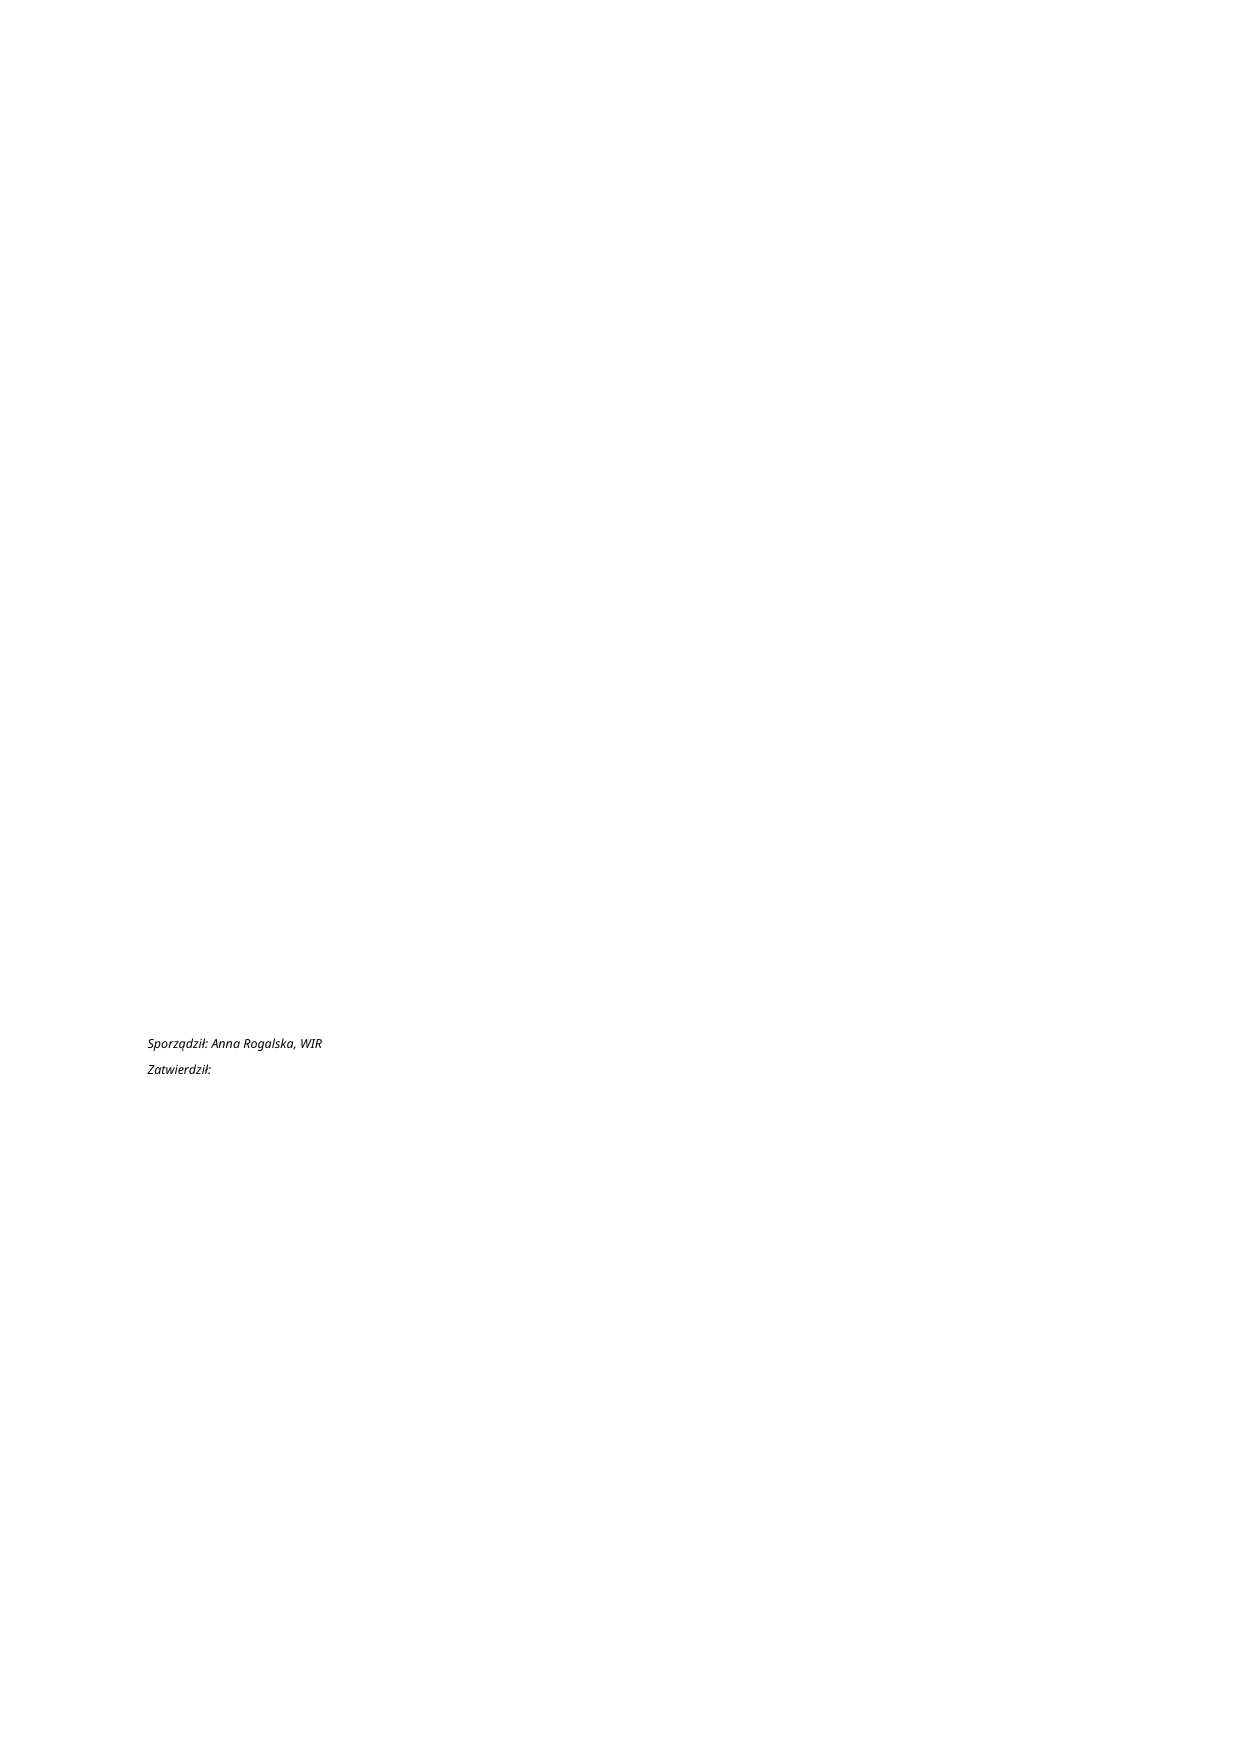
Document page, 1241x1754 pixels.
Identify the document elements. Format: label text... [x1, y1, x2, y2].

text Zatwierdził: [147, 1061, 1096, 1078]
text Sporządził: Anna Rogalska, WIR [147, 1036, 1096, 1053]
